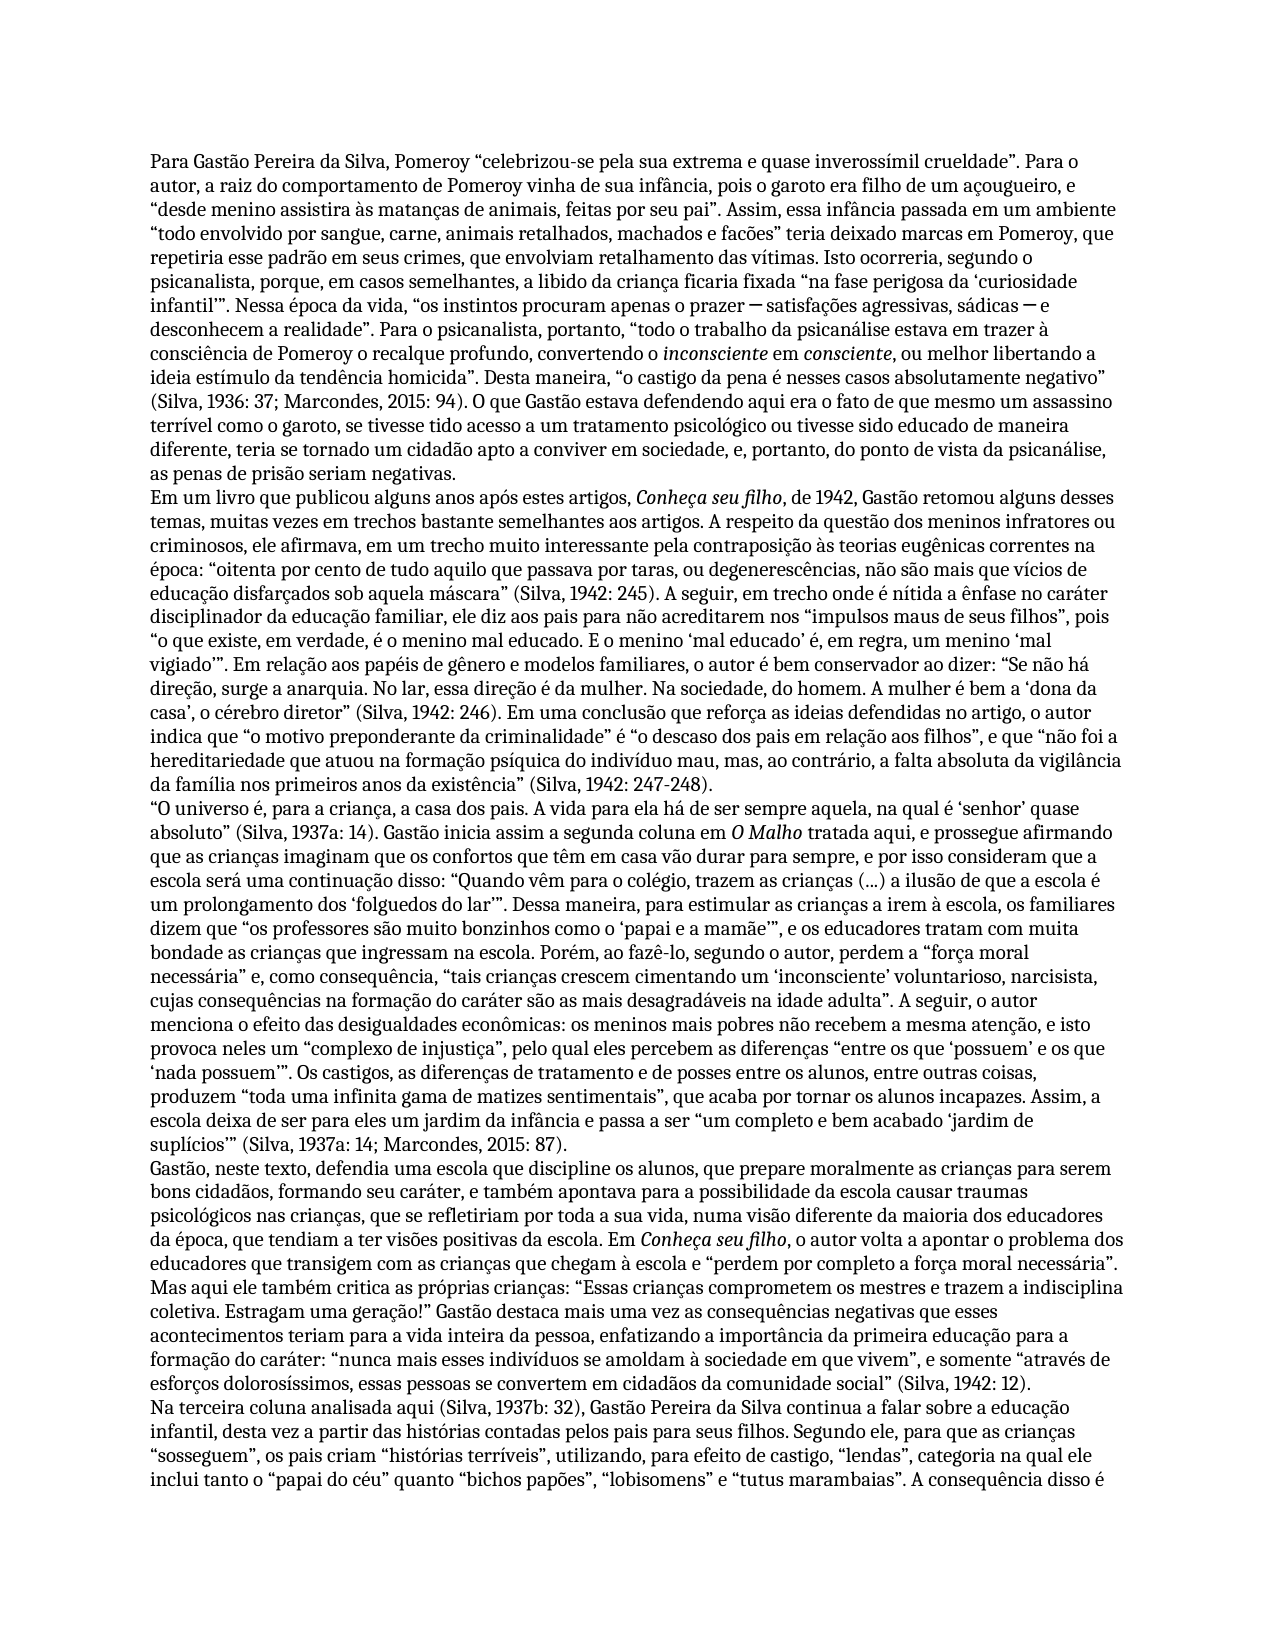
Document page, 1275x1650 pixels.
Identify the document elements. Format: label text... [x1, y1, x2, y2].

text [150, 1396, 1125, 1492]
text Gastão, neste texto, defendia uma escola que discipline os alunos, que prepare moralmente as crianças para serem bons cidadãos, formando seu caráter, e também apontava para a possibilidade da escola causar traumas psicológicos nas crianças, que se refletiriam por toda a sua vida, numa visão diferente da maioria dos educadores da época, que tendiam a ter visões positivas da escola. Em Conheça seu filho, o autor volta a apontar o problema dos educadores que transigem com as crianças que chegam à escola e “perdem por completo a força moral necessária”. Mas aqui ele também critica as próprias crianças: “Essas crianças comprometem os mestres e trazem a indisciplina coletiva. Estragam uma geração!” Gastão destaca mais uma vez as consequências negativas que esses acontecimentos teriam para a vida inteira da pessoa, enfatizando a importância da primeira educação para a formação do caráter: “nunca mais esses indivíduos se amoldam à sociedade em que vivem”, e somente “através de esforços dolorosíssimos, essas pessoas se convertem em cidadãos da comunidade social” (Silva, 1942: 12). [150, 1156, 1125, 1396]
text “O universo é, para a criança, a casa dos pais. A vida para ela há de ser sempre aquela, na qual é ‘senhor’ quase absoluto” (Silva, 1937a: 14). Gastão inicia assim a segunda coluna em O Malho tratada aqui, e prossegue afirmando que as crianças imaginam que os confortos que têm em casa vão durar para sempre, e por isso consideram que a escola será uma continuação disso: “Quando vêm para o colégio, trazem as crianças (...) a ilusão de que a escola é um prolongamento dos ‘folguedos do lar’”. Dessa maneira, para estimular as crianças a irem à escola, os familiares dizem que “os professores são muito bonzinhos como o ‘papai e a mamãe’”, e os educadores tratam com muita bondade as crianças que ingressam na escola. Porém, ao fazê-lo, segundo o autor, perdem a “força moral necessária” e, como consequência, “tais crianças crescem cimentando um ‘inconsciente’ voluntarioso, narcisista, cujas consequências na formação do caráter são as mais desagradáveis na idade adulta”. A seguir, o autor menciona o efeito das desigualdades econômicas: os meninos mais pobres não recebem a mesma atenção, e isto provoca neles um “complexo de injustiça”, pelo qual eles percebem as diferenças “entre os que ‘possuem’ e os que ‘nada possuem’”. Os castigos, as diferenças de tratamento e de posses entre os alunos, entre outras coisas, produzem “toda uma infinita gama de matizes sentimentais”, que acaba por tornar os alunos incapazes. Assim, a escola deixa de ser para eles um jardim da infância e passa a ser “um completo e bem acabado ‘jardim de suplícios’” (Silva, 1937a: 14; Marcondes, 2015: 87). [150, 797, 1125, 1156]
text Para Gastão Pereira da Silva, Pomeroy “celebrizou-se pela sua extrema e quase inverossímil crueldade”. Para o autor, a raiz do comportamento de Pomeroy vinha de sua infância, pois o garoto era filho de um açougueiro, e “desde menino assistira às matanças de animais, feitas por seu pai”. Assim, essa infância passada em um ambiente “todo envolvido por sangue, carne, animais retalhados, machados e facões” teria deixado marcas em Pomeroy, que repetiria esse padrão em seus crimes, que envolviam retalhamento das vítimas. Isto ocorreria, segundo o psicanalista, porque, em casos semelhantes, a libido da criança ficaria fixada “na fase perigosa da ‘curiosidade infantil’”. Nessa época da vida, “os instintos procuram apenas o prazer ─ satisfações agressivas, sádicas ─ e desconhecem a realidade”. Para o psicanalista, portanto, “todo o trabalho da psicanálise estava em trazer à consciência de Pomeroy o recalque profundo, convertendo o inconsciente em consciente, ou melhor libertando a ideia estímulo da tendência homicida”. Desta maneira, “o castigo da pena é nesses casos absolutamente negativo” (Silva, 1936: 37; Marcondes, 2015: 94). O que Gastão estava defendendo aqui era o fato de que mesmo um assassino terrível como o garoto, se tivesse tido acesso a um tratamento psicológico ou tivesse sido educado de maneira diferente, teria se tornado um cidadão apto a conviver em sociedade, e, portanto, do ponto de vista da psicanálise, as penas de prisão seriam negativas. [150, 150, 1125, 485]
text Em um livro que publicou alguns anos após estes artigos, Conheça seu filho, de 1942, Gastão retomou alguns desses temas, muitas vezes em trechos bastante semelhantes aos artigos. A respeito da questão dos meninos infratores ou criminosos, ele afirmava, em um trecho muito interessante pela contraposição às teorias eugênicas correntes na época: “oitenta por cento de tudo aquilo que passava por taras, ou degenerescências, não são mais que vícios de educação disfarçados sob aquela máscara” (Silva, 1942: 245). A seguir, em trecho onde é nítida a ênfase no caráter disciplinador da educação familiar, ele diz aos pais para não acreditarem nos “impulsos maus de seus filhos”, pois “o que existe, em verdade, é o menino mal educado. E o menino ‘mal educado’ é, em regra, um menino ‘mal vigiado’”. Em relação aos papéis de gênero e modelos familiares, o autor é bem conservador ao dizer: “Se não há direção, surge a anarquia. No lar, essa direção é da mulher. Na sociedade, do homem. A mulher é bem a ‘dona da casa’, o cérebro diretor” (Silva, 1942: 246). Em uma conclusão que reforça as ideias defendidas no artigo, o autor indica que “o motivo preponderante da criminalidade” é “o descaso dos pais em relação aos filhos”, e que “não foi a hereditariedade que atuou na formação psíquica do indivíduo mau, mas, ao contrário, a falta absoluta da vigilância da família nos primeiros anos da existência” (Silva, 1942: 247-248). [150, 485, 1125, 797]
